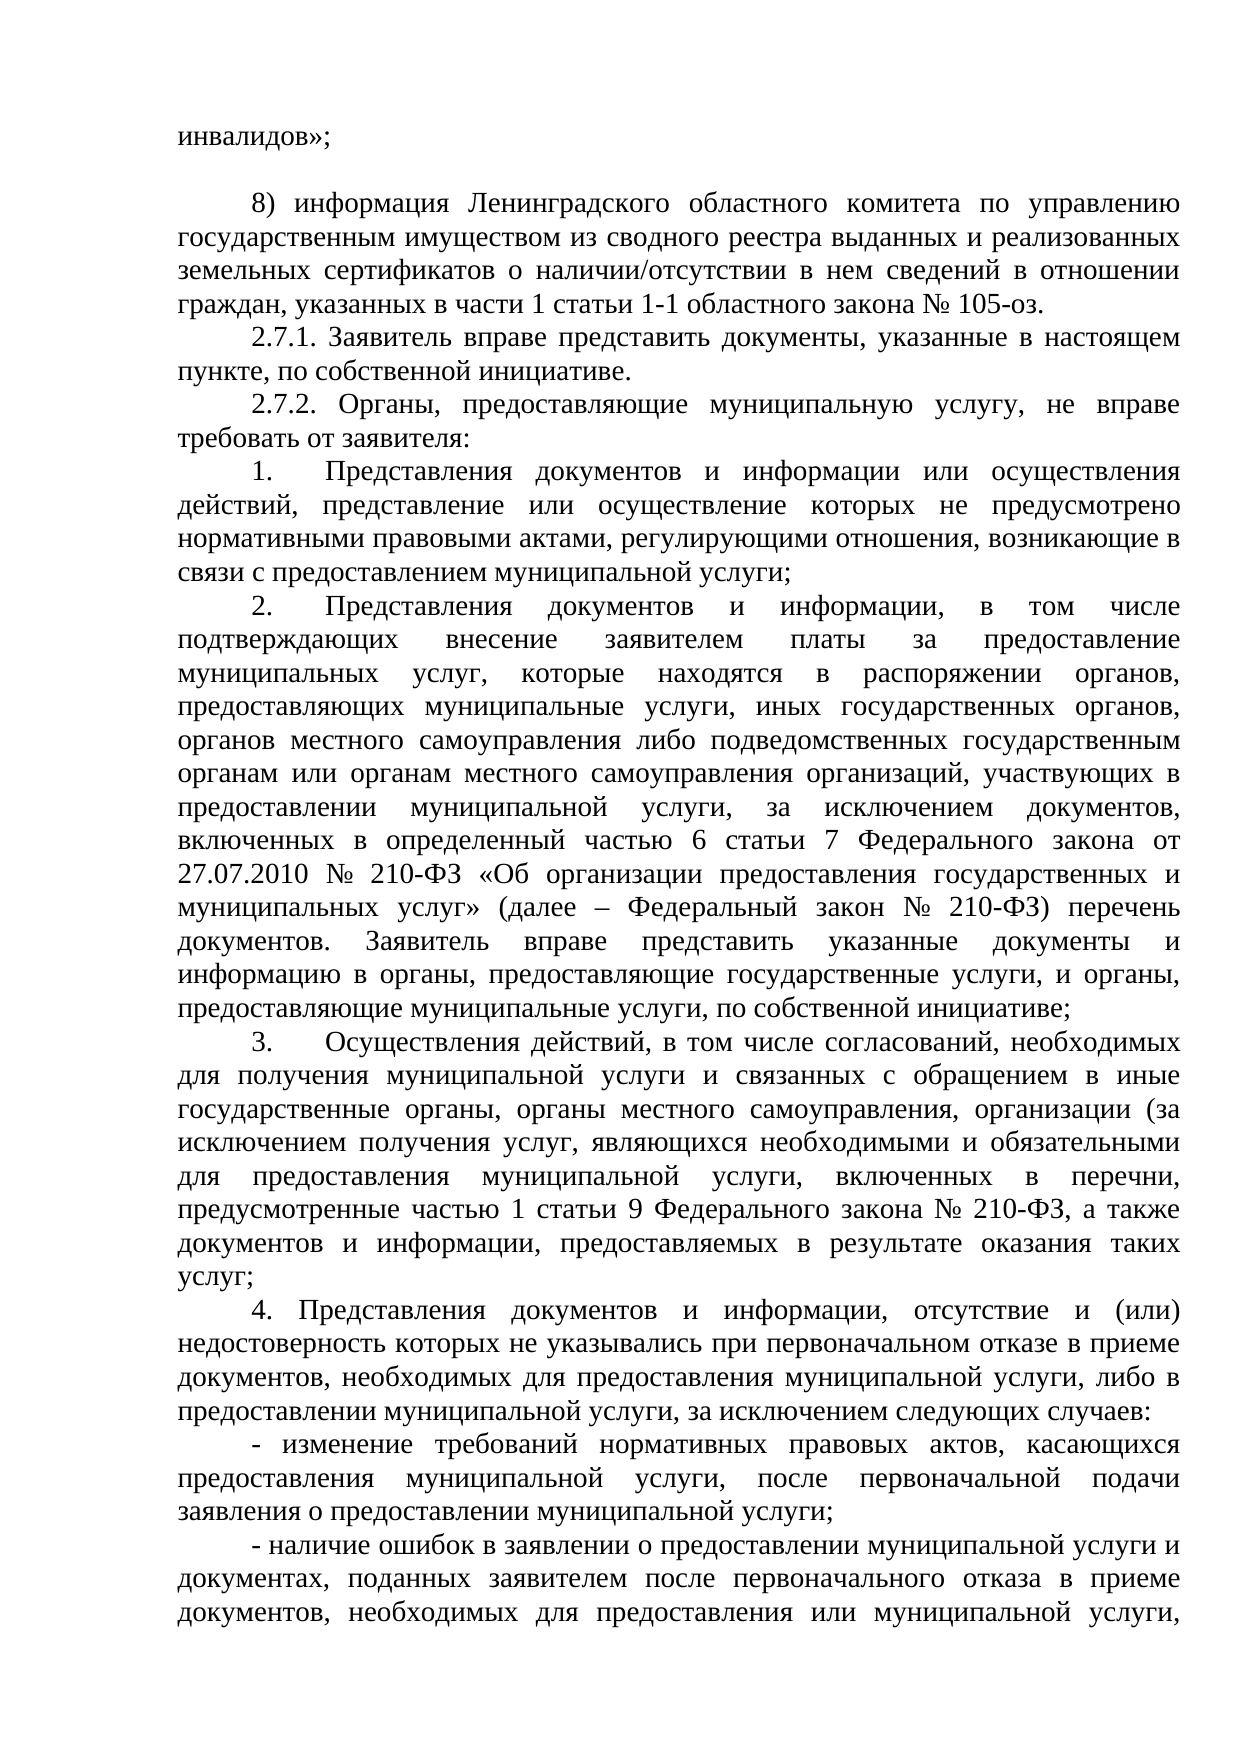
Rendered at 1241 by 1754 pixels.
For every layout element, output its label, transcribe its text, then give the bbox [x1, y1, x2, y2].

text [177, 1527, 1181, 1627]
text 2. Представления документов и информации, в том числе подтверждающих внесение заявителем платы за предоставление муниципальных услуг, которые находятся в распоряжении органов, предоставляющих муниципальные услуги, иных государственных органов, органов местного самоуправления либо подведомственных государственным органам или органам местного самоуправления организаций, участвующих в предоставлении муниципальной услуги, за исключением документов, включенных в определенный частью 6 статьи 7 Федерального закона от 27.07.2010 № 210-ФЗ «Об организации предоставления государственных и муниципальных услуг» (далее – Федеральный закон № 210-ФЗ) перечень документов. Заявитель вправе представить указанные документы и информацию в органы, предоставляющие государственные услуги, и органы, предоставляющие муниципальные услуги, по собственной инициативе; [177, 588, 1181, 1024]
text 8) информация Ленинградского областного комитета по управлению государственным имуществом из сводного реестра выданных и реализованных земельных сертификатов о наличии/отсутствии в нем сведений в отношении граждан, указанных в части 1 статьи 1-1 областного закона № 105-оз. [177, 185, 1181, 319]
text 2.7.2. Органы, предоставляющие муниципальную услугу, не вправе требовать от заявителя: [177, 386, 1181, 453]
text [177, 118, 1181, 152]
text 2.7.1. Заявитель вправе представить документы, указанные в настоящем пункте, по собственной инициативе. [177, 319, 1181, 386]
text - изменение требований нормативных правовых актов, касающихся предоставления муниципальной услуги, после первоначальной подачи заявления о предоставлении муниципальной услуги; [177, 1426, 1181, 1527]
text 4. Представления документов и информации, отсутствие и (или) недостоверность которых не указывались при первоначальном отказе в приеме документов, необходимых для предоставления муниципальной услуги, либо в предоставлении муниципальной услуги, за исключением следующих случаев: [177, 1292, 1181, 1426]
text 3. Осуществления действий, в том числе согласований, необходимых для получения муниципальной услуги и связанных с обращением в иные государственные органы, органы местного самоуправления, организации (за исключением получения услуг, являющихся необходимыми и обязательными для предоставления муниципальной услуги, включенных в перечни, предусмотренные частью 1 статьи 9 Федерального закона № 210-ФЗ, а также документов и информации, предоставляемых в результате оказания таких услуг; [177, 1024, 1181, 1292]
text 1. Представления документов и информации или осуществления действий, представление или осуществление которых не предусмотрено нормативными правовыми актами, регулирующими отношения, возникающие в связи с предоставлением муниципальной услуги; [177, 453, 1181, 588]
